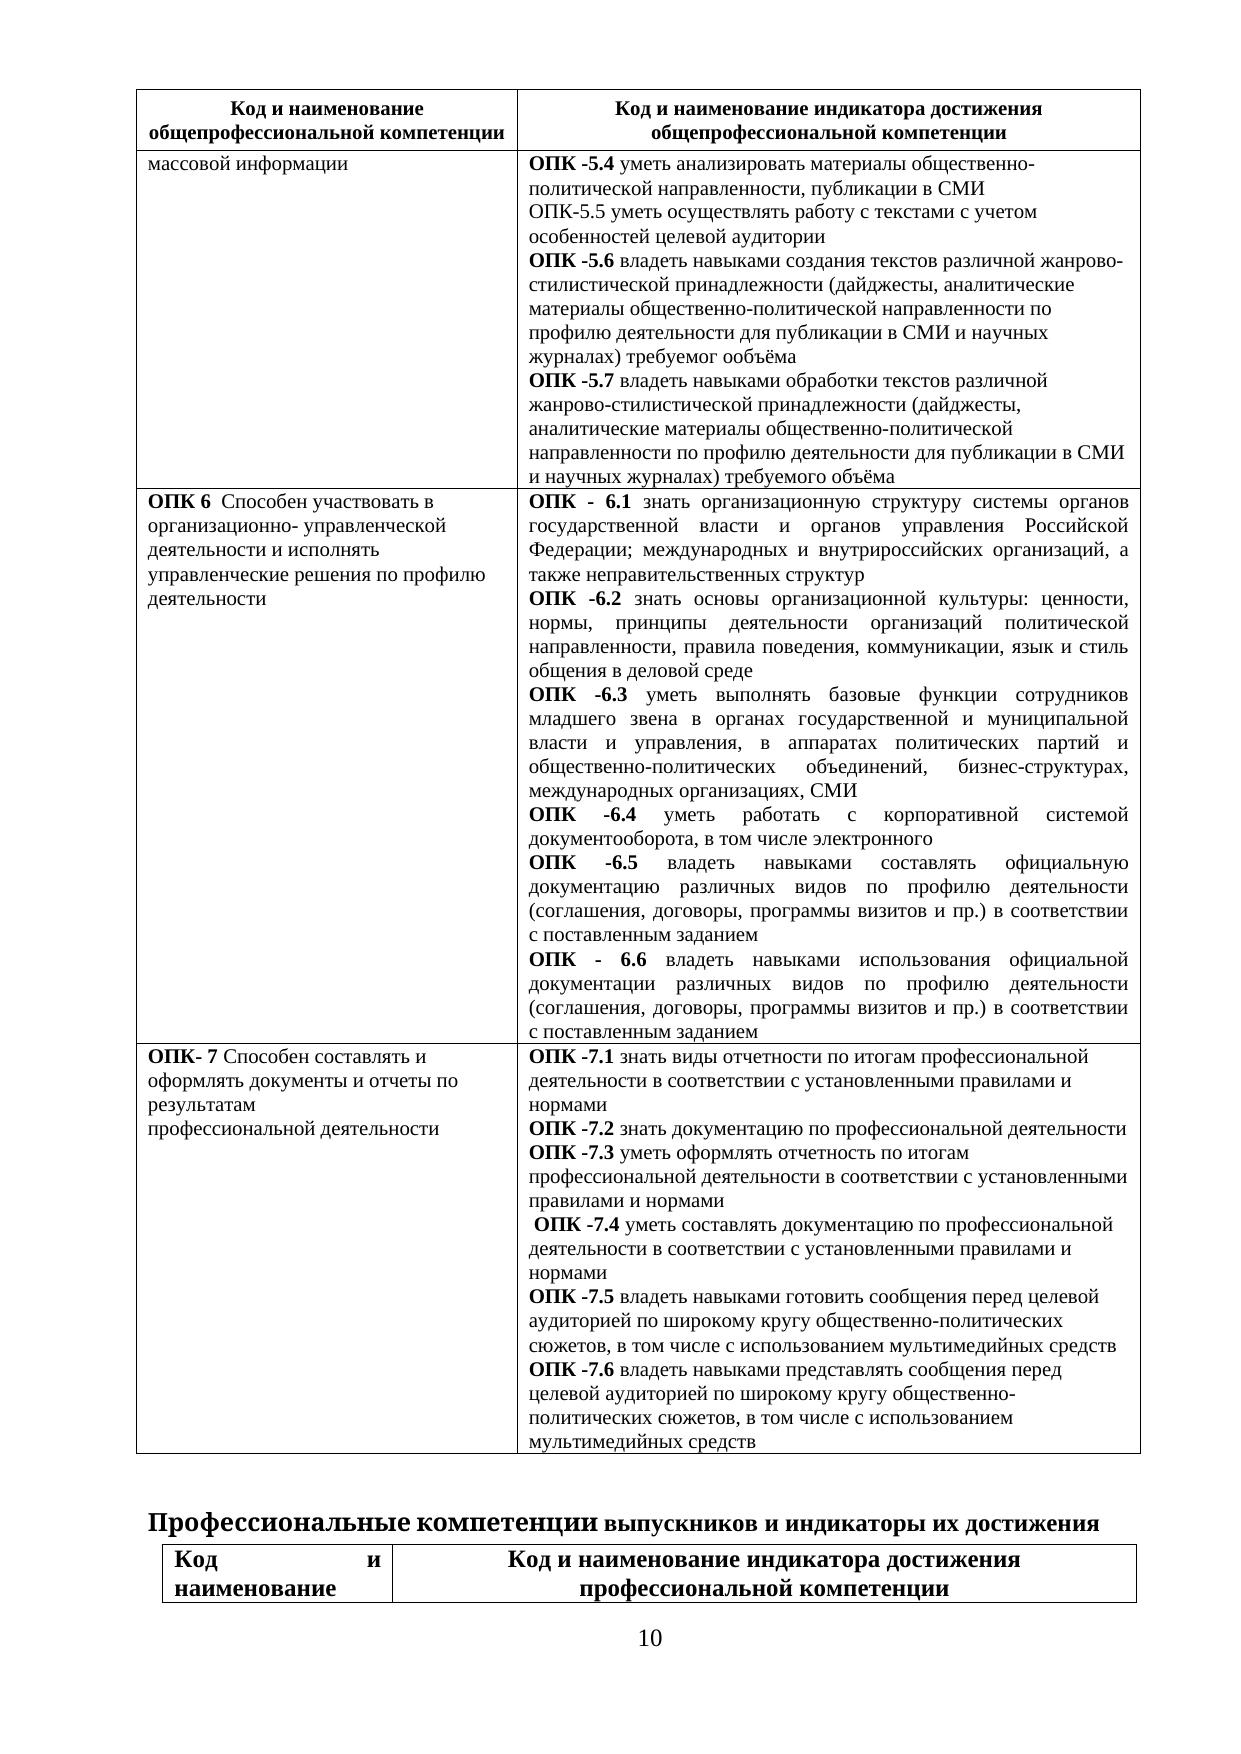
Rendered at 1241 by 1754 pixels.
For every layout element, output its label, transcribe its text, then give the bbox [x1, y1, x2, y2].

subtitle Профессиональные компетенции выпускников и индикаторы их достижения [148, 1508, 1152, 1537]
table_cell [137, 151, 517, 488]
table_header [163, 1545, 392, 1602]
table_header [393, 1545, 1136, 1602]
table_cell ОПК- 7 Способен составлять и оформлять документы и отчеты по результатам профессиональной деятельности [137, 1044, 517, 1453]
table_header Код и наименование общепрофессиональной компетенции [137, 90, 517, 150]
table_header Код и наименование индикатора достижения общепрофессиональной компетенции [518, 90, 1140, 150]
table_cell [518, 151, 1140, 488]
table_cell ОПК - 6.1 знать организационную структуру системы органов государственной власти и органов управления Российской Федерации; международных и внутрироссийских организаций, а также неправительственных структур ОПК -6.2 знать основы организационной культуры: ценности, нормы, принципы деятельности организаций политической направленности, правила поведения, коммуникации, язык и стиль общения в деловой среде ОПК -6.3 уметь выполнять базовые функции сотрудников младшего звена в органах государственной и муниципальной власти и управления, в аппаратах политических партий и общественно-политических объединений, бизнес-структурах, международных организациях, СМИ ОПК -6.4 уметь работать с корпоративной системой документооборота, в том числе электронного ОПК -6.5 владеть навыками составлять официальную документацию различных видов по профилю деятельности (соглашения, договоры, программы визитов и пр.) в соответствии с поставленным заданием ОПК - 6.6 владеть навыками использования официальной документации различных видов по профилю деятельности (соглашения, договоры, программы визитов и пр.) в соответствии с поставленным заданием [518, 489, 1140, 1043]
table_cell ОПК -7.1 знать виды отчетности по итогам профессиональной деятельности в соответствии с установленными правилами и нормами ОПК -7.2 знать документацию по профессиональной деятельности ОПК -7.3 уметь оформлять отчетность по итогам профессиональной деятельности в соответствии с установленными правилами и нормами ОПК -7.4 уметь составлять документацию по профессиональной деятельности в соответствии с установленными правилами и нормами ОПК -7.5 владеть навыками готовить сообщения перед целевой аудиторией по широкому кругу общественно-политических сюжетов, в том числе с использованием мультимедийных средств ОПК -7.6 владеть навыками представлять сообщения перед целевой аудиторией по широкому кругу общественно-политических сюжетов, в том числе с использованием мультимедийных средств [518, 1044, 1140, 1453]
table_cell ОПК 6 Способен участвовать в организационно- управленческой деятельности и исполнять управленческие решения по профилю деятельности [137, 489, 517, 1043]
